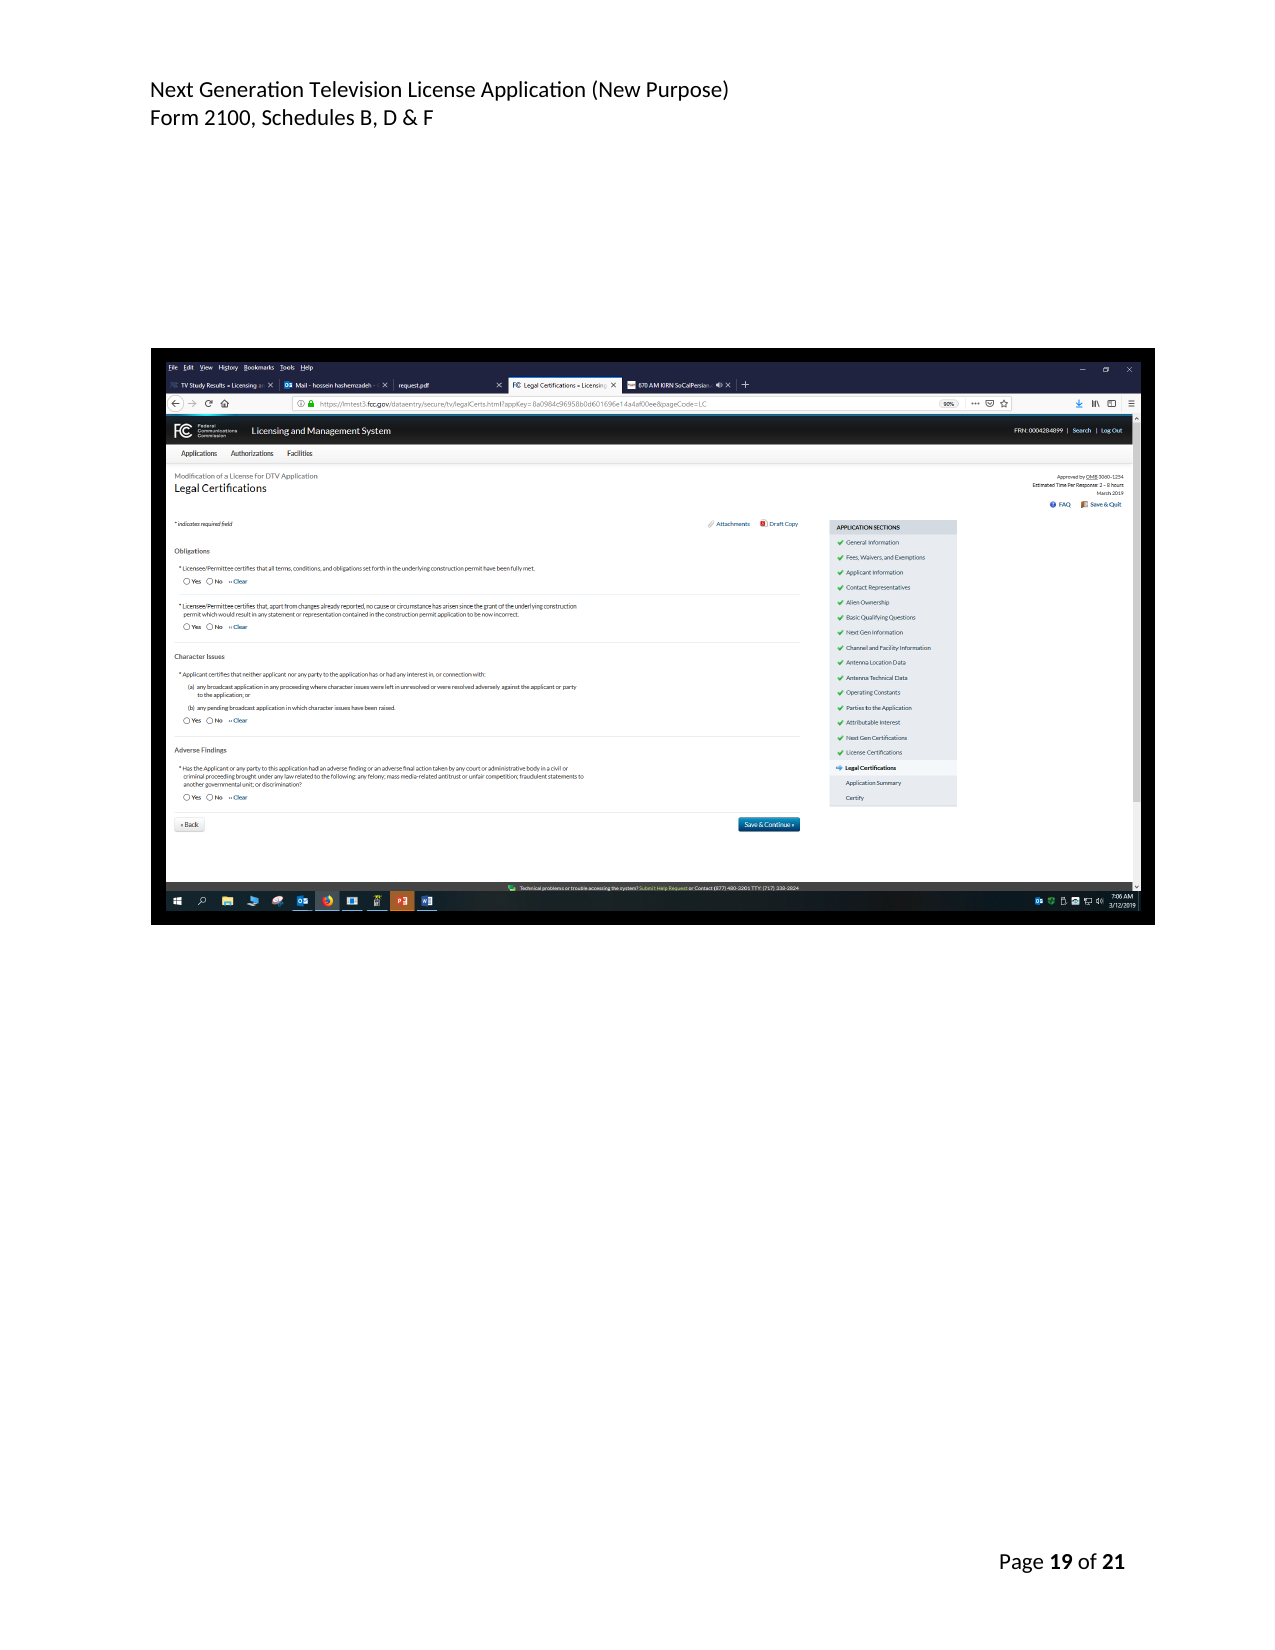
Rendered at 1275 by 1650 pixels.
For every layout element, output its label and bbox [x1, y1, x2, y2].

picture [166, 362, 1141, 911]
